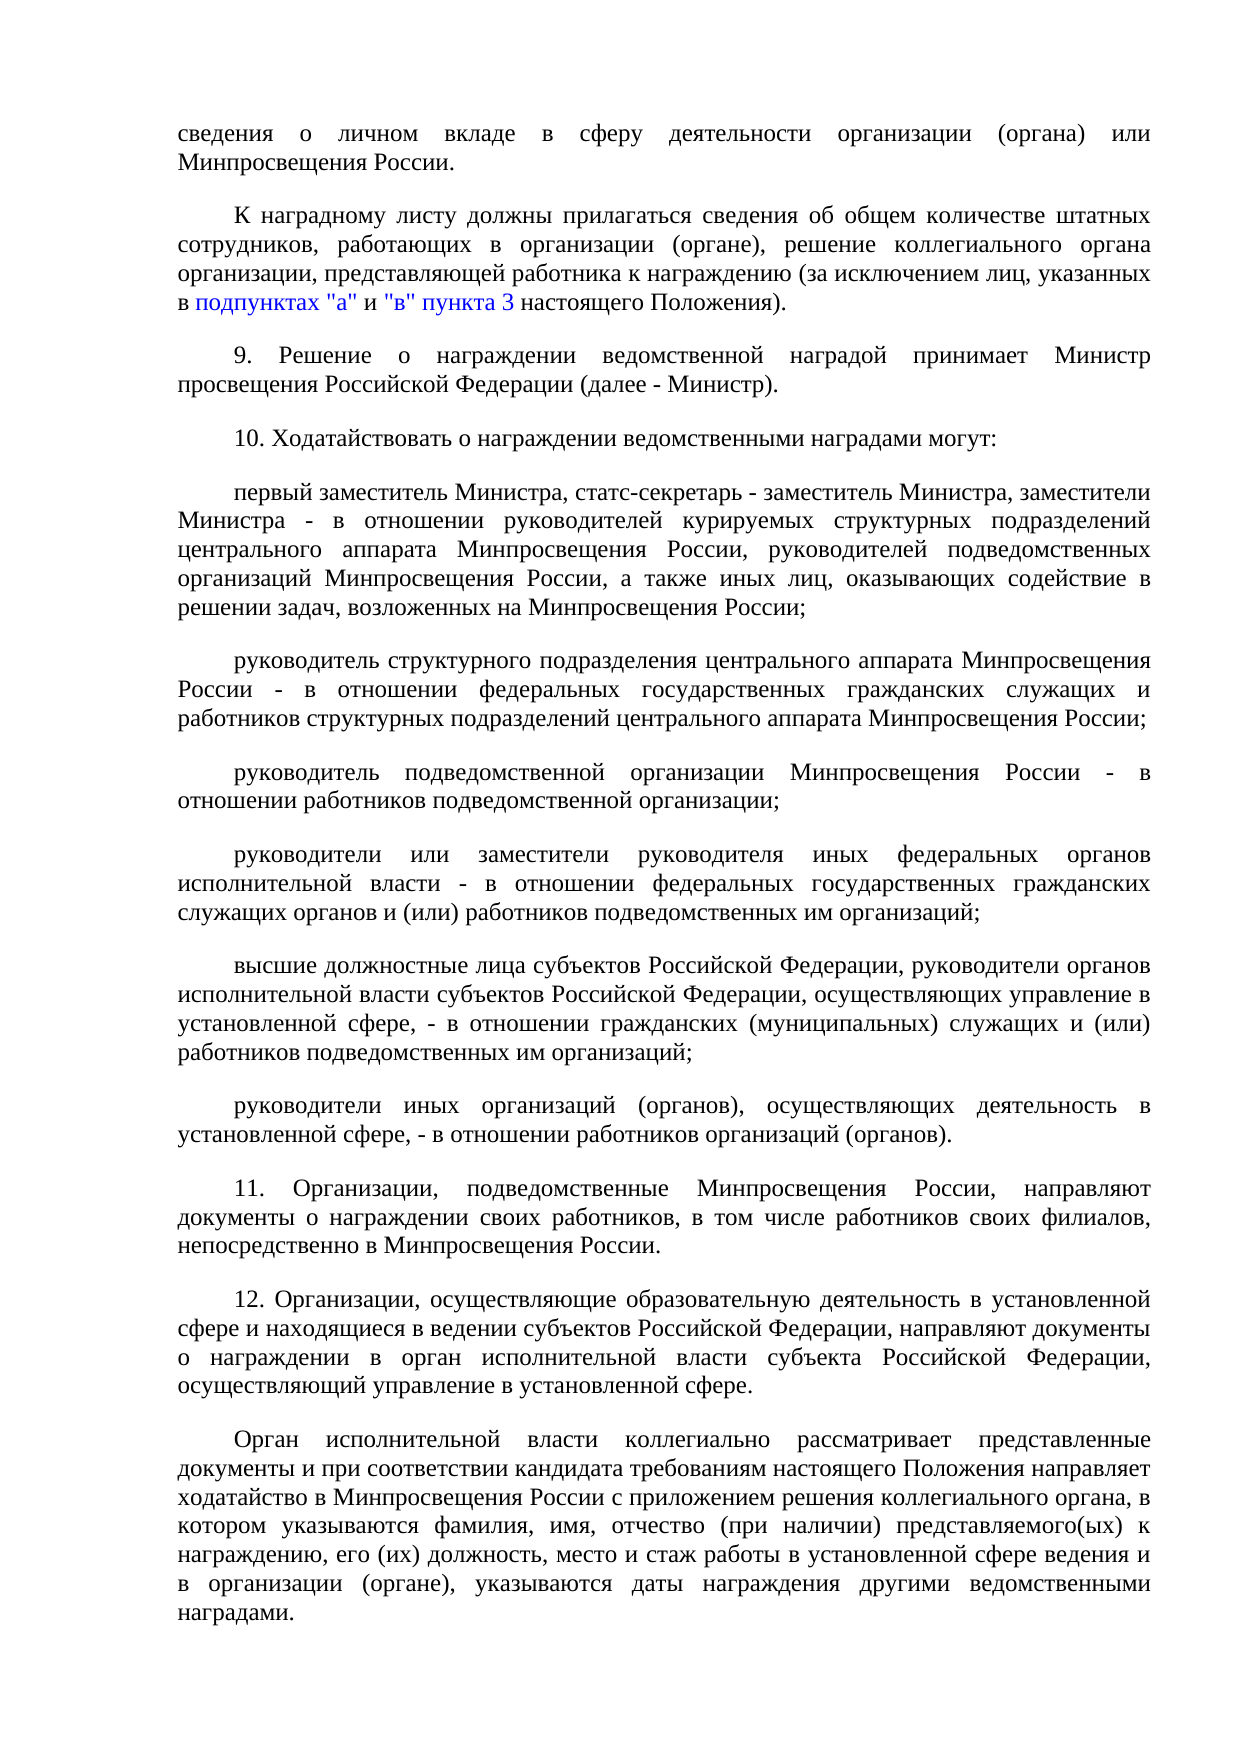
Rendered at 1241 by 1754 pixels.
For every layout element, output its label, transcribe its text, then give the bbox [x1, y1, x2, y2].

text высшие должностные лица субъектов Российской Федерации, руководители органов исполнительной власти субъектов Российской Федерации, осуществляющих управление в установленной сфере, - в отношении гражданских (муниципальных) служащих и (или) работников подведомственных им организаций; [177, 951, 1152, 1066]
text первый заместитель Министра, статс-секретарь - заместитель Министра, заместители Министра - в отношении руководителей курируемых структурных подразделений центрального аппарата Минпросвещения России, руководителей подведомственных организаций Минпросвещения России, а также иных лиц, оказывающих содействие в решении задач, возложенных на Минпросвещения России; [177, 477, 1152, 621]
text руководители иных организаций (органов), осуществляющих деятельность в установленной сфере, - в отношении работников организаций (органов). [177, 1091, 1152, 1148]
text руководитель подведомственной организации Минпросвещения России - в отношении работников подведомственной организации; [177, 757, 1152, 814]
text 11. Организации, подведомственные Минпросвещения России, направляют документы о награждении своих работников, в том числе работников своих филиалов, непосредственно в Минпросвещения России. [177, 1173, 1152, 1259]
text 12. Организации, осуществляющие образовательную деятельность в установленной сфере и находящиеся в ведении субъектов Российской Федерации, направляют документы о награждении в орган исполнительной власти субъекта Российской Федерации, осуществляющий управление в установленной сфере. [177, 1284, 1152, 1399]
text К наградному листу должны прилагаться сведения об общем количестве штатных сотрудников, работающих в организации (органе), решение коллегиального органа организации, представляющей работника к награждению (за исключением лиц, указанных в подпунктах "а" и "в" пункта 3 настоящего Положения). [177, 201, 1152, 316]
text 9. Решение о награждении ведомственной наградой принимает Министр просвещения Российской Федерации (далее - Министр). [177, 341, 1152, 398]
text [177, 118, 1152, 176]
text руководители или заместители руководителя иных федеральных органов исполнительной власти - в отношении федеральных государственных гражданских служащих органов и (или) работников подведомственных им организаций; [177, 839, 1152, 926]
text Орган исполнительной власти коллегиально рассматривает представленные документы и при соответствии кандидата требованиям настоящего Положения направляет ходатайство в Минпросвещения России с приложением решения коллегиального органа, в котором указываются фамилия, имя, отчество (при наличии) представляемого(ых) к награждению, его (их) должность, место и стаж работы в установленной сфере ведения и в организации (органе), указываются даты награждения другими ведомственными наградами. [177, 1424, 1152, 1626]
text 10. Ходатайствовать о награждении ведомственными наградами могут: [177, 423, 1152, 452]
text руководитель структурного подразделения центрального аппарата Минпросвещения России - в отношении федеральных государственных гражданских служащих и работников структурных подразделений центрального аппарата Минпросвещения России; [177, 646, 1152, 732]
